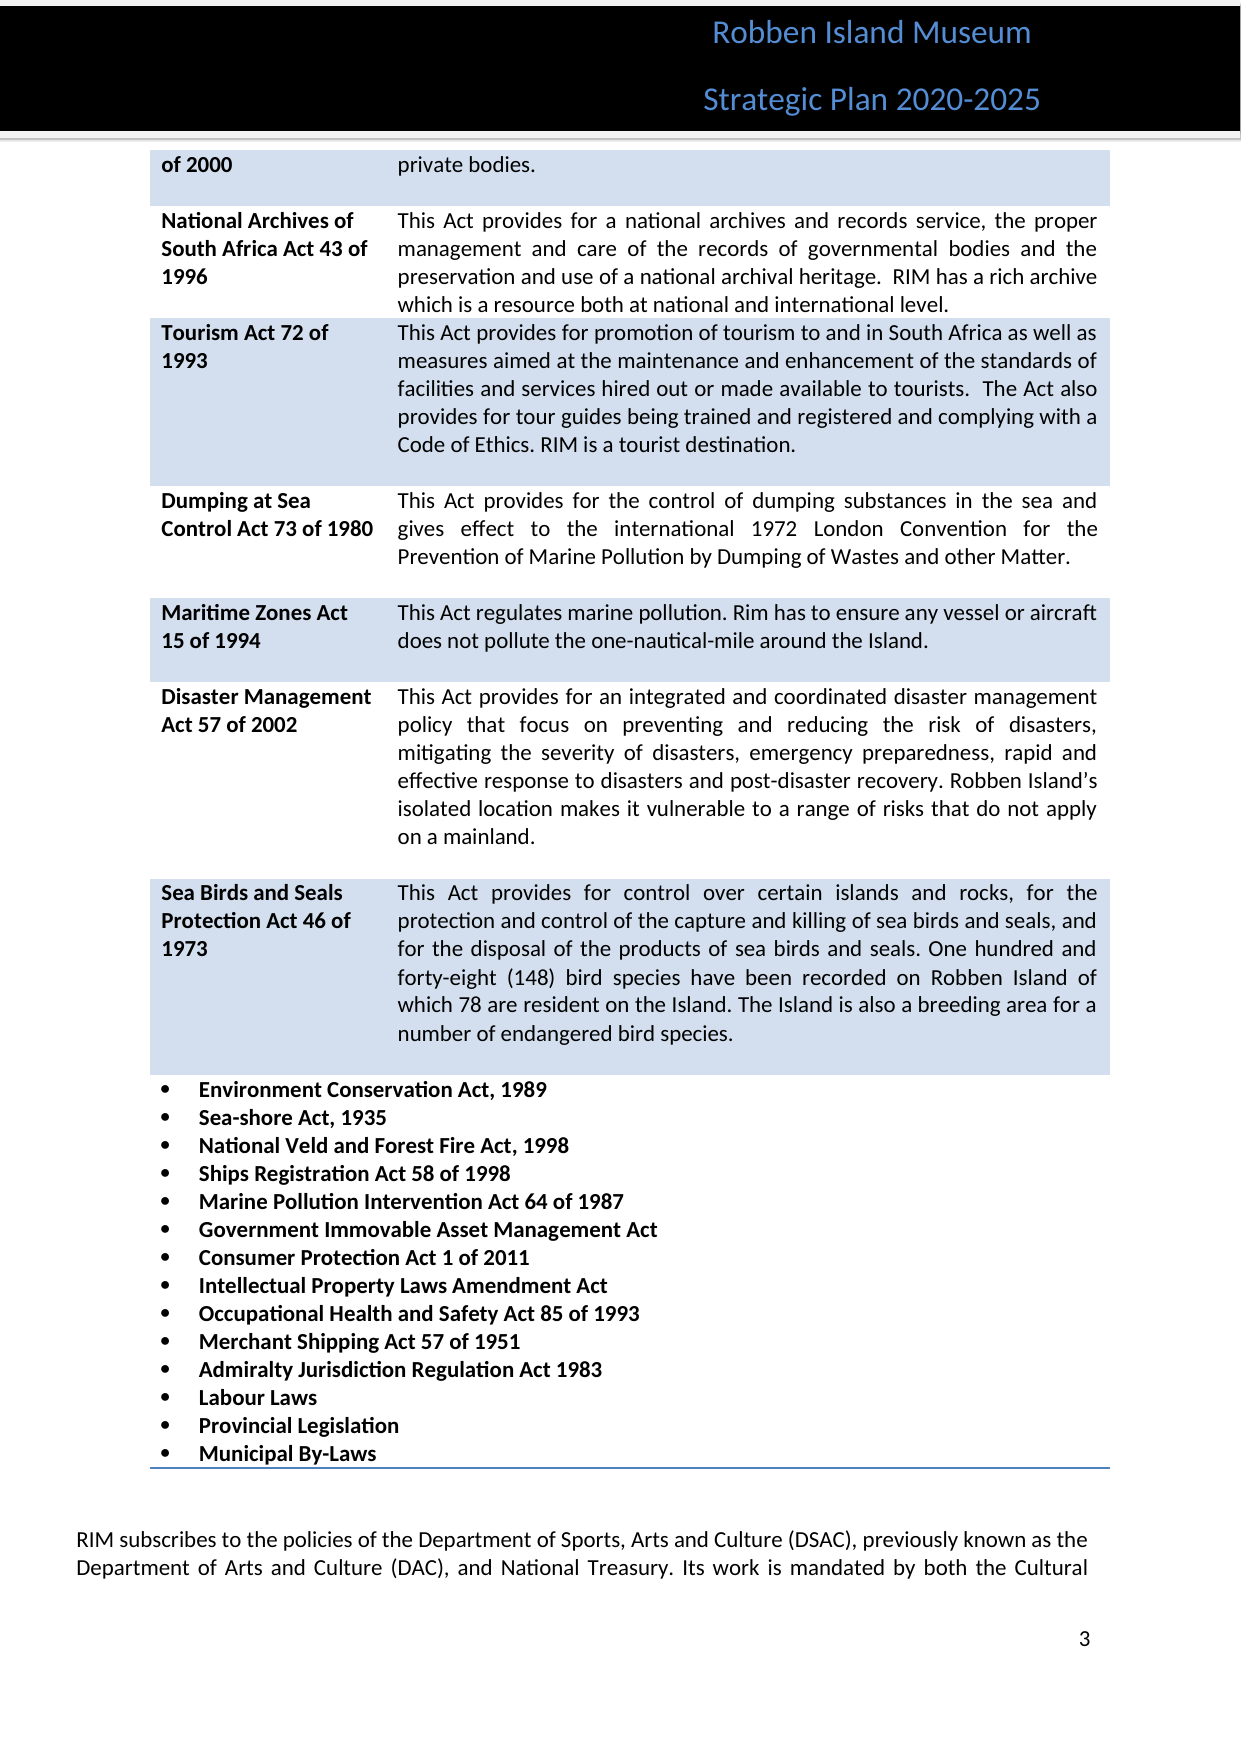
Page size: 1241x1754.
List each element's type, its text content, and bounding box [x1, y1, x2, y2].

table_cell This Act provides for promotion of tourism to and in South Africa as well as measures aimed at the maintenance and enhancement of the standards of facilities and services hired out or made available to tourists. The Act also provides for tour guides being trained and registered and complying with a Code of Ethics. RIM is a tourist destination. [386, 318, 1110, 486]
table_cell This Act regulates marine pollution. Rim has to ensure any vessel or aircraft does not pollute the one-nautical-mile around the Island. [386, 598, 1110, 682]
table_cell This Act provides for the control of dumping substances in the sea and gives effect to the international 1972 London Convention for the Prevention of Marine Pollution by Dumping of Wastes and other Matter. [386, 486, 1110, 598]
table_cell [386, 150, 1110, 206]
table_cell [150, 150, 386, 206]
table_cell National Archives of South Africa Act 43 of 1996 [150, 206, 386, 318]
table_cell This Act provides for an integrated and coordinated disaster management policy that focus on preventing and reducing the risk of disasters, mitigating the severity of disasters, emergency preparedness, rapid and effective response to disasters and post-disaster recovery. Robben Island’s isolated location makes it vulnerable to a range of risks that do not apply on a mainland. [386, 683, 1110, 878]
table_cell This Act provides for a national archives and records service, the proper management and care of the records of governmental bodies and the preservation and use of a national archival heritage. RIM has a rich archive which is a resource both at national and international level. [386, 206, 1110, 318]
table_cell Dumping at Sea Control Act 73 of 1980 [150, 486, 386, 598]
table_cell Tourism Act 72 of 1993 [150, 318, 386, 486]
table_cell This Act provides for control over certain islands and rocks, for the protection and control of the capture and killing of sea birds and seals, and for the disposal of the products of sea birds and seals. One hundred and forty-eight (148) bird species have been recorded on Robben Island of which 78 are resident on the Island. The Island is also a breeding area for a number of endangered bird species. [386, 879, 1110, 1075]
table_cell Maritime Zones Act 15 of 1994 [150, 598, 386, 682]
table_cell Environment Conservation Act, 1989 Sea-shore Act, 1935 National Veld and Forest Fire Act, 1998 Ships Registration Act 58 of 1998 Marine Pollution Intervention Act 64 of 1987 Government Immovable Asset Management Act Consumer Protection Act 1 of 2011 Intellectual Property Laws Amendment Act Occupational Health and Safety Act 85 of 1993 Merchant Shipping Act 57 of 1951 Admiralty Jurisdiction Regulation Act 1983 Labour Laws Provincial Legislation Municipal By-Laws [150, 1075, 1110, 1467]
table_cell Disaster Management Act 57 of 2002 [150, 683, 386, 878]
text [76, 1525, 1090, 1581]
table_cell Sea Birds and Seals Protection Act 46 of 1973 [150, 879, 386, 1075]
